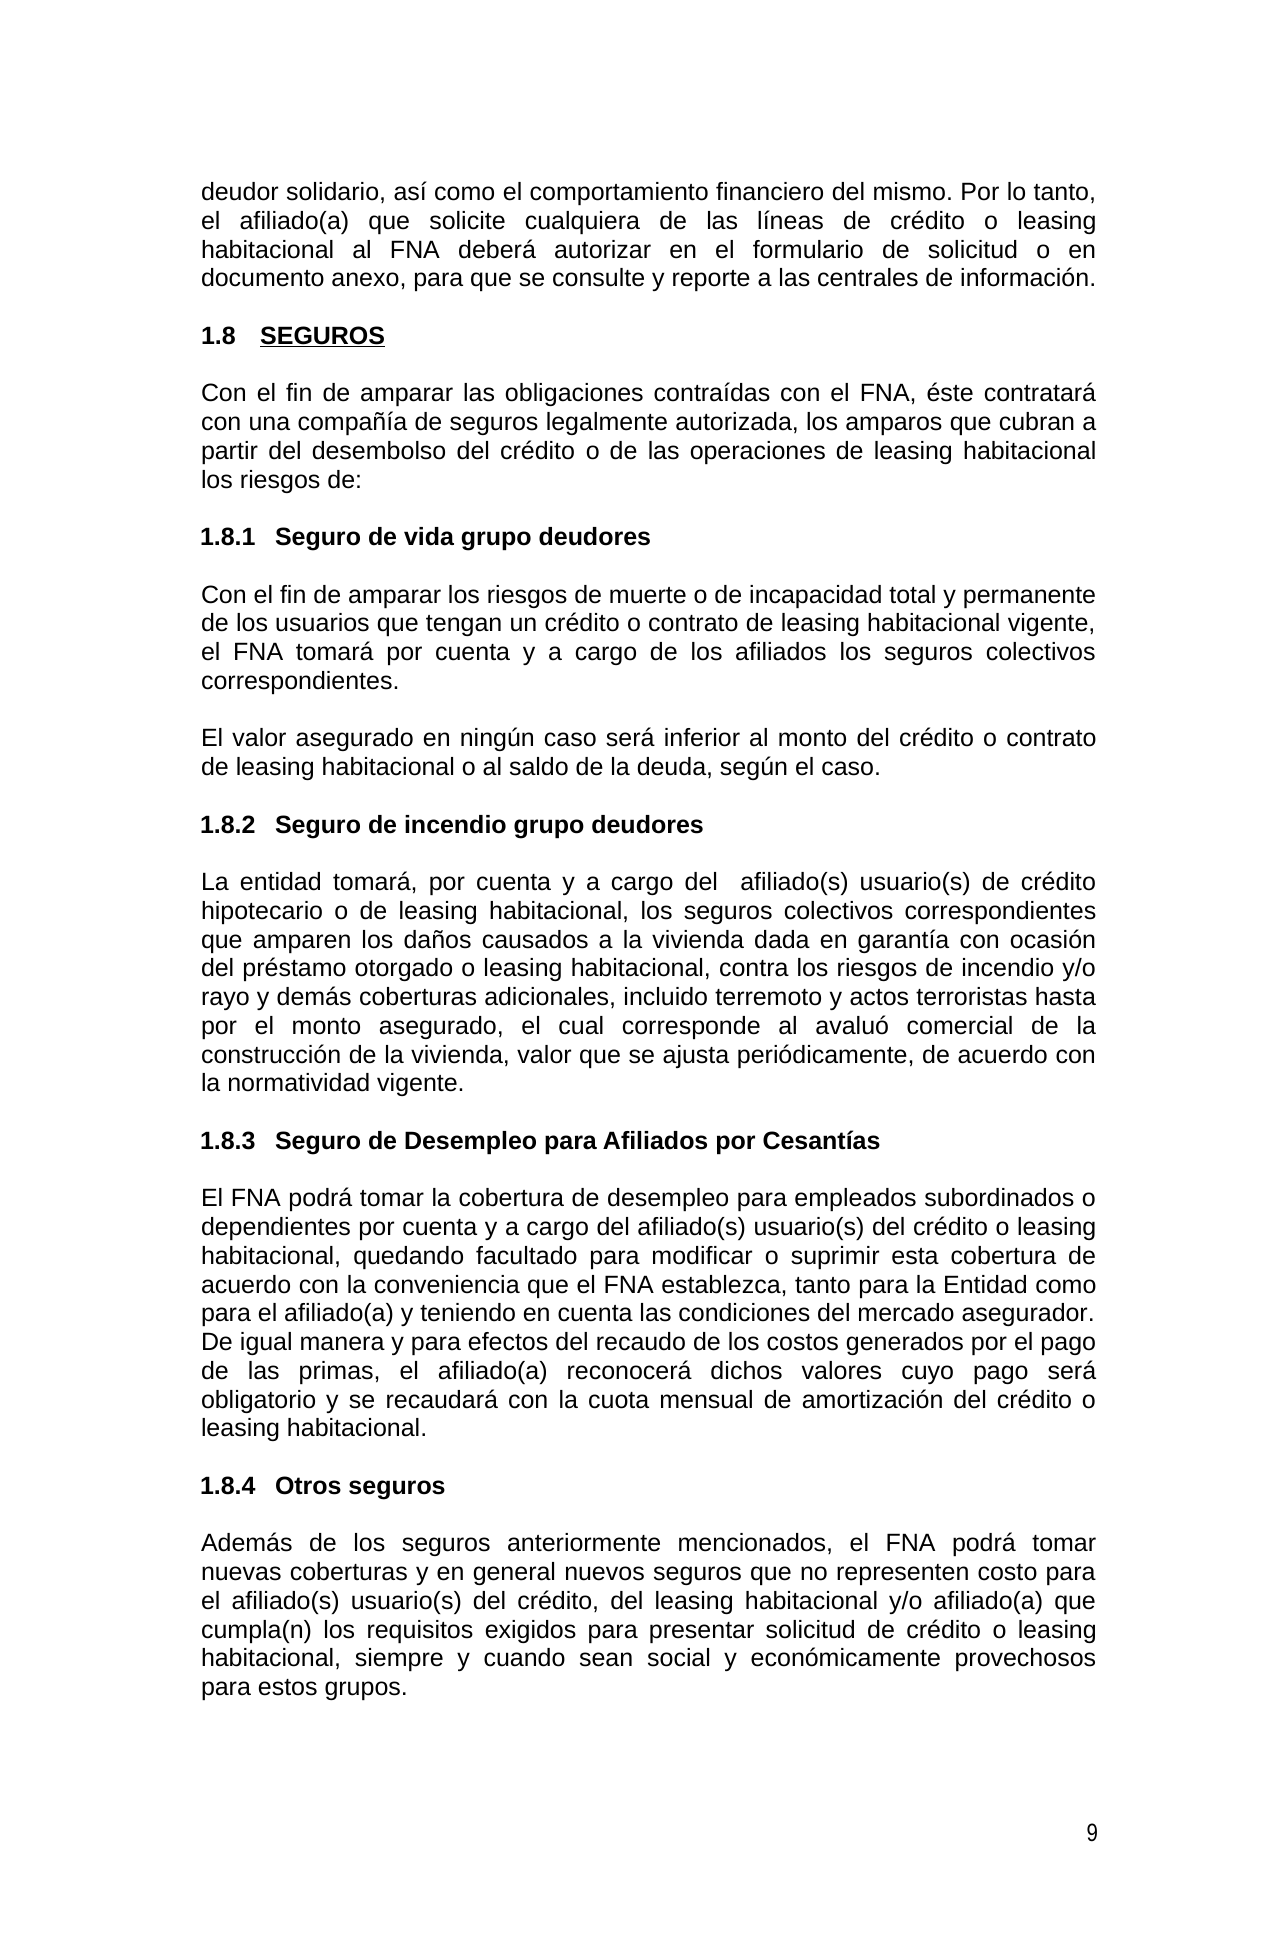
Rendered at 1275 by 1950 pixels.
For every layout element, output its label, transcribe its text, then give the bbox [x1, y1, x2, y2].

text Con el fin de amparar los riesgos de muerte o de incapacidad total y permanente de los usuarios que tengan un crédito o contrato de leasing habitacional vigente, el FNA tomará por cuenta y a cargo de los afiliados los seguros colectivos correspondientes. [201, 580, 1098, 695]
text El valor asegurado en ningún caso será inferior al monto del crédito o contrato de leasing habitacional o al saldo de la deuda, según el caso. [201, 723, 1098, 781]
subtitle SEGUROS [201, 321, 1098, 350]
subtitle Otros seguros [200, 1471, 1098, 1500]
text Además de los seguros anteriormente mencionados, el FNA podrá tomar nuevas coberturas y en general nuevos seguros que no representen costo para el afiliado(s) usuario(s) del crédito, del leasing habitacional y/o afiliado(a) que cumpla(n) los requisitos exigidos para presentar solicitud de crédito o leasing habitacional, siempre y cuando sean social y económicamente provechosos para estos grupos. [201, 1528, 1098, 1701]
text De igual manera y para efectos del recaudo de los costos generados por el pago de las primas, el afiliado(a) reconocerá dichos valores cuyo pago será obligatorio y se recaudará con la cuota mensual de amortización del crédito o leasing habitacional. [201, 1327, 1098, 1442]
text Con el fin de amparar las obligaciones contraídas con el FNA, éste contratará con una compañía de seguros legalmente autorizada, los amparos que cubran a partir del desembolso del crédito o de las operaciones de leasing habitacional los riesgos de: [201, 378, 1098, 493]
subtitle Seguro de incendio grupo deudores [200, 810, 1098, 838]
subtitle Seguro de vida grupo deudores [200, 522, 1098, 551]
subtitle Seguro de Desempleo para Afiliados por Cesantías [200, 1126, 1098, 1155]
text El FNA podrá tomar la cobertura de desempleo para empleados subordinados o dependientes por cuenta y a cargo del afiliado(s) usuario(s) del crédito o leasing habitacional, quedando facultado para modificar o suprimir esta cobertura de acuerdo con la conveniencia que el FNA establezca, tanto para la Entidad como para el afiliado(a) y teniendo en cuenta las condiciones del mercado asegurador. [201, 1183, 1098, 1327]
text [201, 177, 1098, 292]
text La entidad tomará, por cuenta y a cargo del afiliado(s) usuario(s) de crédito hipotecario o de leasing habitacional, los seguros colectivos correspondientes que amparen los daños causados a la vivienda dada en garantía con ocasión del préstamo otorgado o leasing habitacional, contra los riesgos de incendio y/o rayo y demás coberturas adicionales, incluido terremoto y actos terroristas hasta por el monto asegurado, el cual corresponde al avaluó comercial de la construcción de la vivienda, valor que se ajusta periódicamente, de acuerdo con la normatividad vigente. [201, 867, 1098, 1097]
